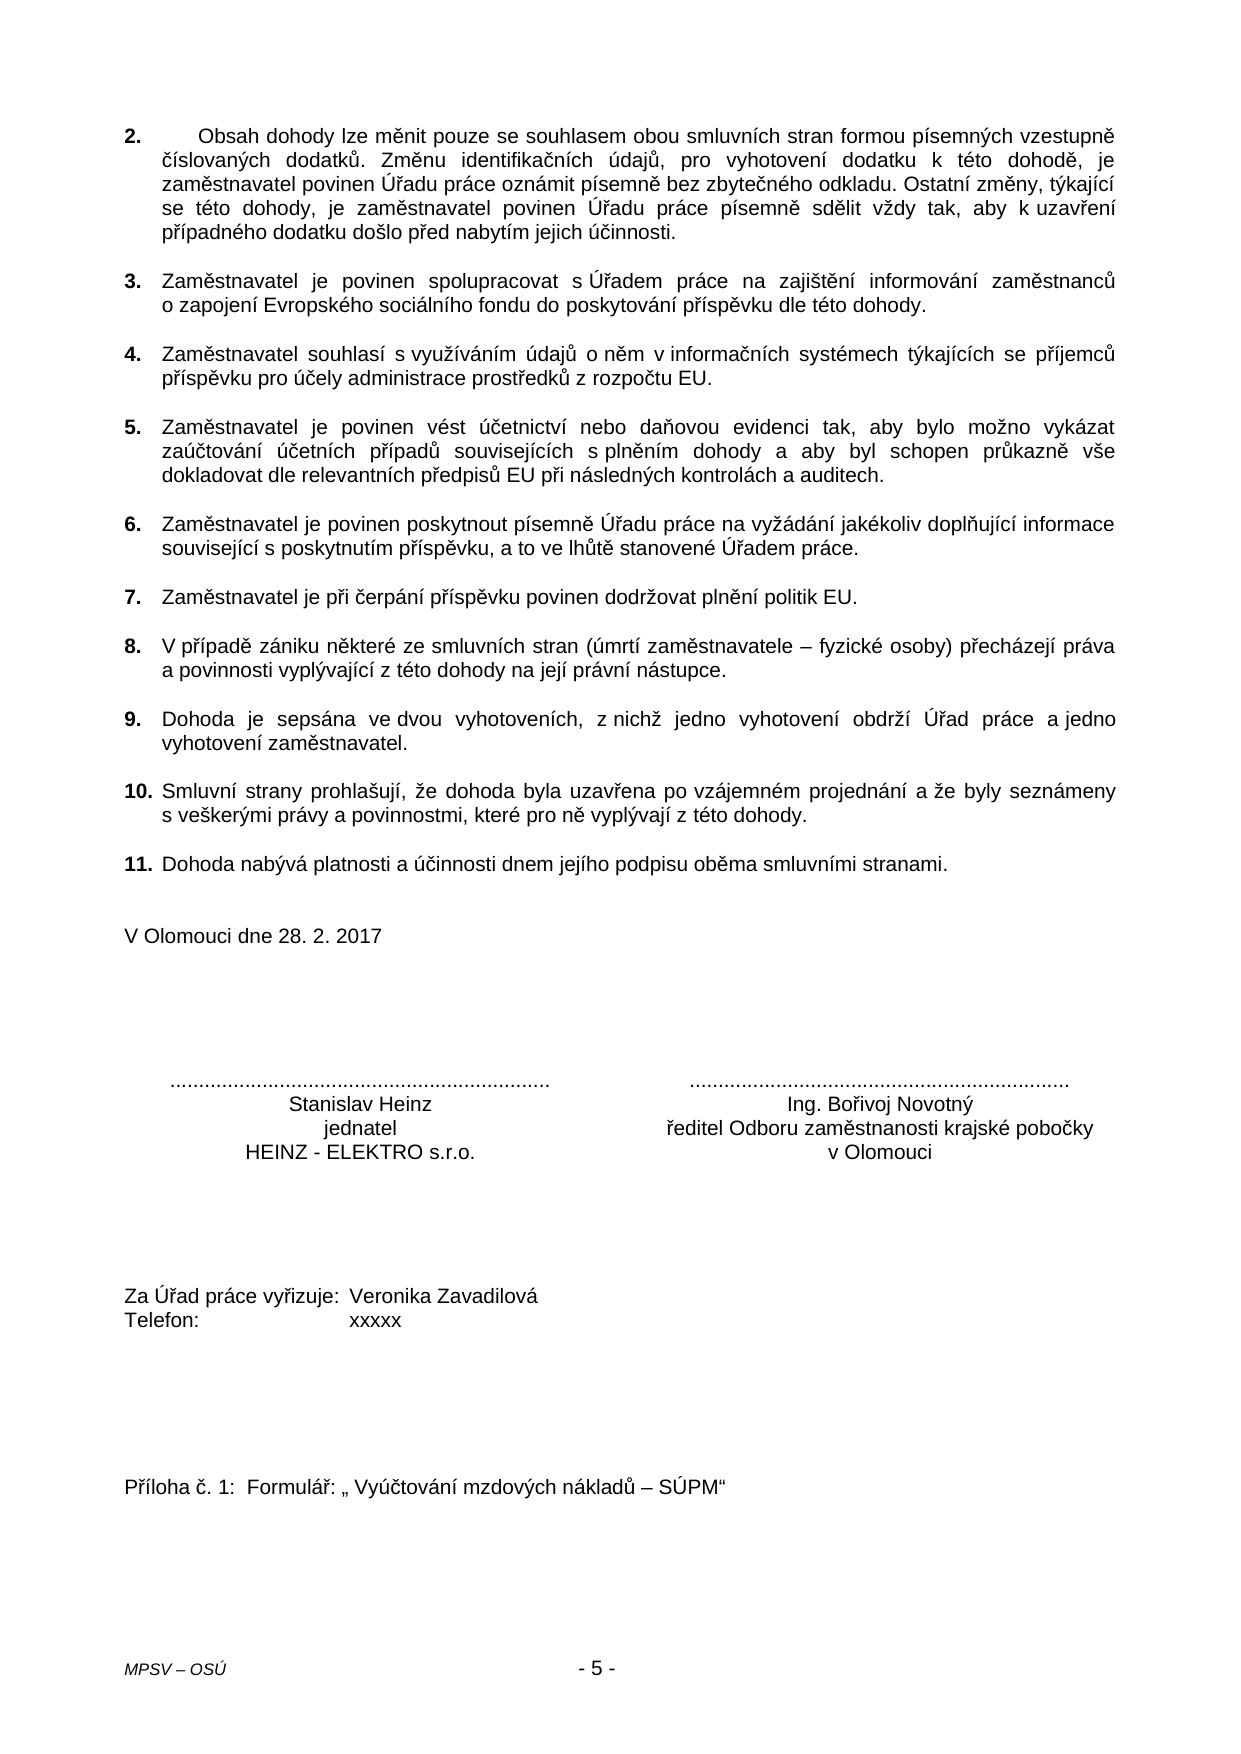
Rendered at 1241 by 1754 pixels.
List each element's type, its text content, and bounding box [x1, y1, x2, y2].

list V případě zániku některé ze smluvních stran (úmrtí zaměstnavatele – fyzické osoby) přecházejí práva a povinnosti vyplývající z této dohody na její právní nástupce. [124, 633, 1116, 681]
text Příloha č. 1: Formulář: „ Vyúčtování mzdových nákladů – SÚPM“ [124, 1475, 1116, 1499]
list Obsah dohody lze měnit pouze se souhlasem obou smluvních stran formou písemných vzestupně číslovaných dodatků. Změnu identifikačních údajů, pro vyhotovení dodatku k této dohodě, je zaměstnavatel povinen Úřadu práce oznámit písemně bez zbytečného odkladu. Ostatní změny, týkající se této dohody, je zaměstnavatel povinen Úřadu práce písemně sdělit vždy tak, aby k uzavření případného dodatku došlo před nabytím jejich účinnosti. [124, 124, 1116, 244]
list Smluvní strany prohlašují, že dohoda byla uzavřena po vzájemném projednání a že byly seznámeny s veškerými právy a povinnostmi, které pro ně vyplývají z této dohody. [124, 779, 1116, 827]
text jednatel [124, 1116, 596, 1140]
text .................................................................. [124, 1068, 596, 1092]
text Zaměstnavatel je povinen spolupracovat s Úřadem práce na zajištění informování zaměstnanců o zapojení Evropského sociálního fondu do poskytování příspěvku dle této dohody. [124, 269, 1116, 317]
list Dohoda nabývá platnosti a účinnosti dnem jejího podpisu oběma smluvními stranami. [124, 852, 1116, 876]
text ředitel Odboru zaměstnanosti krajské pobočky v Olomouci [644, 1116, 1116, 1164]
text Za Úřad práce vyřizuje: Veronika Zavadilová [124, 1283, 1116, 1307]
list Zaměstnavatel souhlasí s využíváním údajů o něm v informačních systémech týkajících se příjemců příspěvku pro účely administrace prostředků z rozpočtu EU. [124, 342, 1116, 390]
list Zaměstnavatel je při čerpání příspěvku povinen dodržovat plnění politik EU. [124, 584, 1116, 608]
text Telefon: xxxxx [124, 1307, 1116, 1331]
text Zaměstnavatel je povinen poskytnout písemně Úřadu práce na vyžádání jakékoliv doplňující informace související s poskytnutím příspěvku, a to ve lhůtě stanovené Úřadem práce. [124, 512, 1116, 559]
text Stanislav Heinz [124, 1092, 596, 1116]
text Ing. Bořivoj Novotný [644, 1092, 1116, 1116]
text .................................................................. [644, 1068, 1116, 1092]
text V Olomouci dne 28. 2. 2017 [124, 924, 1116, 948]
list Dohoda je sepsána ve dvou vyhotoveních, z nichž jedno vyhotovení obdrží Úřad práce a jedno vyhotovení zaměstnavatel. [124, 706, 1116, 754]
text Zaměstnavatel je povinen vést účetnictví nebo daňovou evidenci tak, aby bylo možno vykázat zaúčtování účetních případů souvisejících s plněním dohody a aby byl schopen průkazně vše dokladovat dle relevantních předpisů EU při následných kontrolách a auditech. [124, 415, 1116, 487]
text HEINZ - ELEKTRO s.r.o. [124, 1140, 596, 1164]
